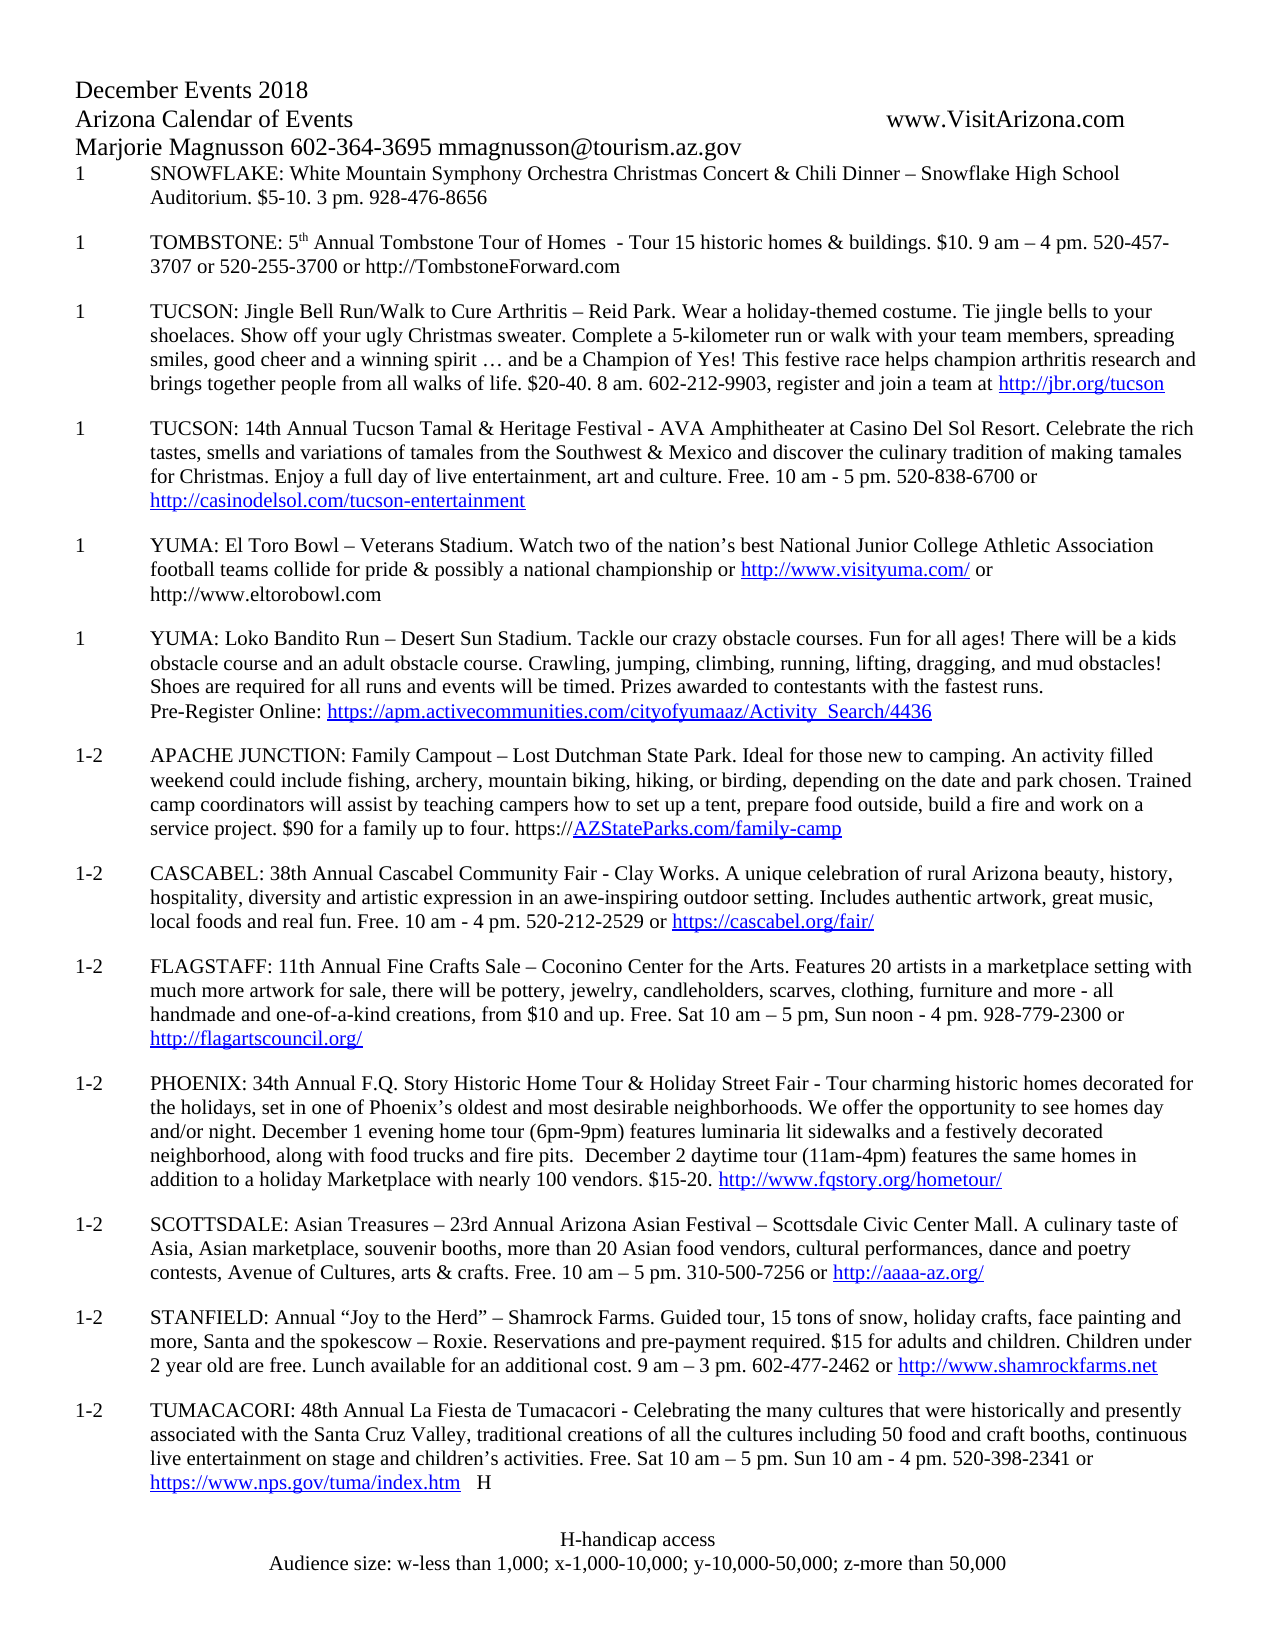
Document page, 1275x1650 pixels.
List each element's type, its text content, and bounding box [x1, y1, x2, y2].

text 1 TUCSON: 14th Annual Tucson Tamal & Heritage Festival - AVA Amphitheater at Casino Del Sol Resort. Celebrate the rich tastes, smells and variations of tamales from the Southwest & Mexico and discover the culinary tradition of making tamales for Christmas. Enjoy a full day of live entertainment, art and culture. Free. 10 am - 5 pm. 520-838-6700 or http://casinodelsol.com/tucson-entertainment [75, 416, 1200, 512]
text 1 TOMBSTONE: 5th Annual Tombstone Tour of Homes - Tour 15 historic homes & buildings. $10. 9 am – 4 pm. 520-457-3707 or 520-255-3700 or http://TombstoneForward.com [75, 230, 1200, 278]
text 1 TUCSON: Jingle Bell Run/Walk to Cure Arthritis – Reid Park. Wear a holiday-themed costume. Tie jingle bells to your shoelaces. Show off your ugly Christmas sweater. Complete a 5-kilometer run or walk with your team members, spreading smiles, good cheer and a winning spirit … and be a Champion of Yes! This festive race helps champion arthritis research and brings together people from all walks of life. $20-40. 8 am. 602-212-9903, register and join a team at http://jbr.org/tucson [75, 299, 1200, 395]
text 1-2 APACHE JUNCTION: Family Campout – Lost Dutchman State Park. Ideal for those new to camping. An activity filled weekend could include fishing, archery, mountain biking, hiking, or birding, depending on the date and park chosen. Trained camp coordinators will assist by teaching campers how to set up a tent, prepare food outside, build a fire and work on a service project. $90 for a family up to four. https://AZStateParks.com/family-camp [75, 743, 1200, 840]
text 1-2 CASCABEL: 38th Annual Cascabel Community Fair - Clay Works. A unique celebration of rural Arizona beauty, history, hospitality, diversity and artistic expression in an awe-inspiring outdoor setting. Includes authentic artwork, great music, local foods and real fun. Free. 10 am - 4 pm. 520-212-2529 or https://cascabel.org/fair/ [75, 861, 1200, 933]
text 1-2 SCOTTSDALE: Asian Treasures – 23rd Annual Arizona Asian Festival – Scottsdale Civic Center Mall. A culinary taste of Asia, Asian marketplace, souvenir booths, more than 20 Asian food vendors, cultural performances, dance and poetry contests, Avenue of Cultures, arts & crafts. Free. 10 am – 5 pm. 310-500-7256 or http://aaaa-az.org/ [75, 1212, 1200, 1284]
text 1 YUMA: Loko Bandito Run – Desert Sun Stadium. Tackle our crazy obstacle courses. Fun for all ages! There will be a kids obstacle course and an adult obstacle course. Crawling, jumping, climbing, running, lifting, dragging, and mud obstacles! Shoes are required for all runs and events will be timed. Prizes awarded to contestants with the fastest runs. Pre-Register Online: https://apm.activecommunities.com/cityofyumaaz/Activity_Search/4436 [75, 626, 1200, 723]
text 1-2 FLAGSTAFF: 11th Annual Fine Crafts Sale – Coconino Center for the Arts. Features 20 artists in a marketplace setting with much more artwork for sale, there will be pottery, jewelry, candleholders, scarves, clothing, furniture and more - all handmade and one-of-a-kind creations, from $10 and up. Free. Sat 10 am – 5 pm, Sun noon - 4 pm. 928-779-2300 or http://flagartscouncil.org/ [75, 953, 1200, 1050]
text 1 SNOWFLAKE: White Mountain Symphony Orchestra Christmas Concert & Chili Dinner – Snowflake High School Auditorium. $5-10. 3 pm. 928-476-8656 [75, 161, 1200, 209]
text 1-2 PHOENIX: 34th Annual F.Q. Story Historic Home Tour & Holiday Street Fair - Tour charming historic homes decorated for the holidays, set in one of Phoenix’s oldest and most desirable neighborhoods. We offer the opportunity to see homes day and/or night. December 1 evening home tour (6pm-9pm) features luminaria lit sidewalks and a festively decorated neighborhood, along with food trucks and fire pits. December 2 daytime tour (11am-4pm) features the same homes in addition to a holiday Marketplace with nearly 100 vendors. $15-20. http://www.fqstory.org/hometour/ [75, 1071, 1200, 1191]
text 1-2 TUMACACORI: 48th Annual La Fiesta de Tumacacori - Celebrating the many cultures that were historically and presently associated with the Santa Cruz Valley, traditional creations of all the cultures including 50 food and craft booths, continuous live entertainment on stage and children’s activities. Free. Sat 10 am – 5 pm. Sun 10 am - 4 pm. 520-398-2341 or https://www.nps.gov/tuma/index.htm H [75, 1398, 1200, 1494]
text 1-2 STANFIELD: Annual “Joy to the Herd” – Shamrock Farms. Guided tour, 15 tons of snow, holiday crafts, face painting and more, Santa and the spokescow – Roxie. Reservations and pre-payment required. $15 for adults and children. Children under 2 year old are free. Lunch available for an additional cost. 9 am – 3 pm. 602-477-2462 or http://www.shamrockfarms.net [75, 1305, 1200, 1377]
text 1 YUMA: El Toro Bowl – Veterans Stadium. Watch two of the nation’s best National Junior College Athletic Association football teams collide for pride & possibly a national championship or http://www.visityuma.com/ or http://www.eltorobowl.com [75, 533, 1200, 606]
